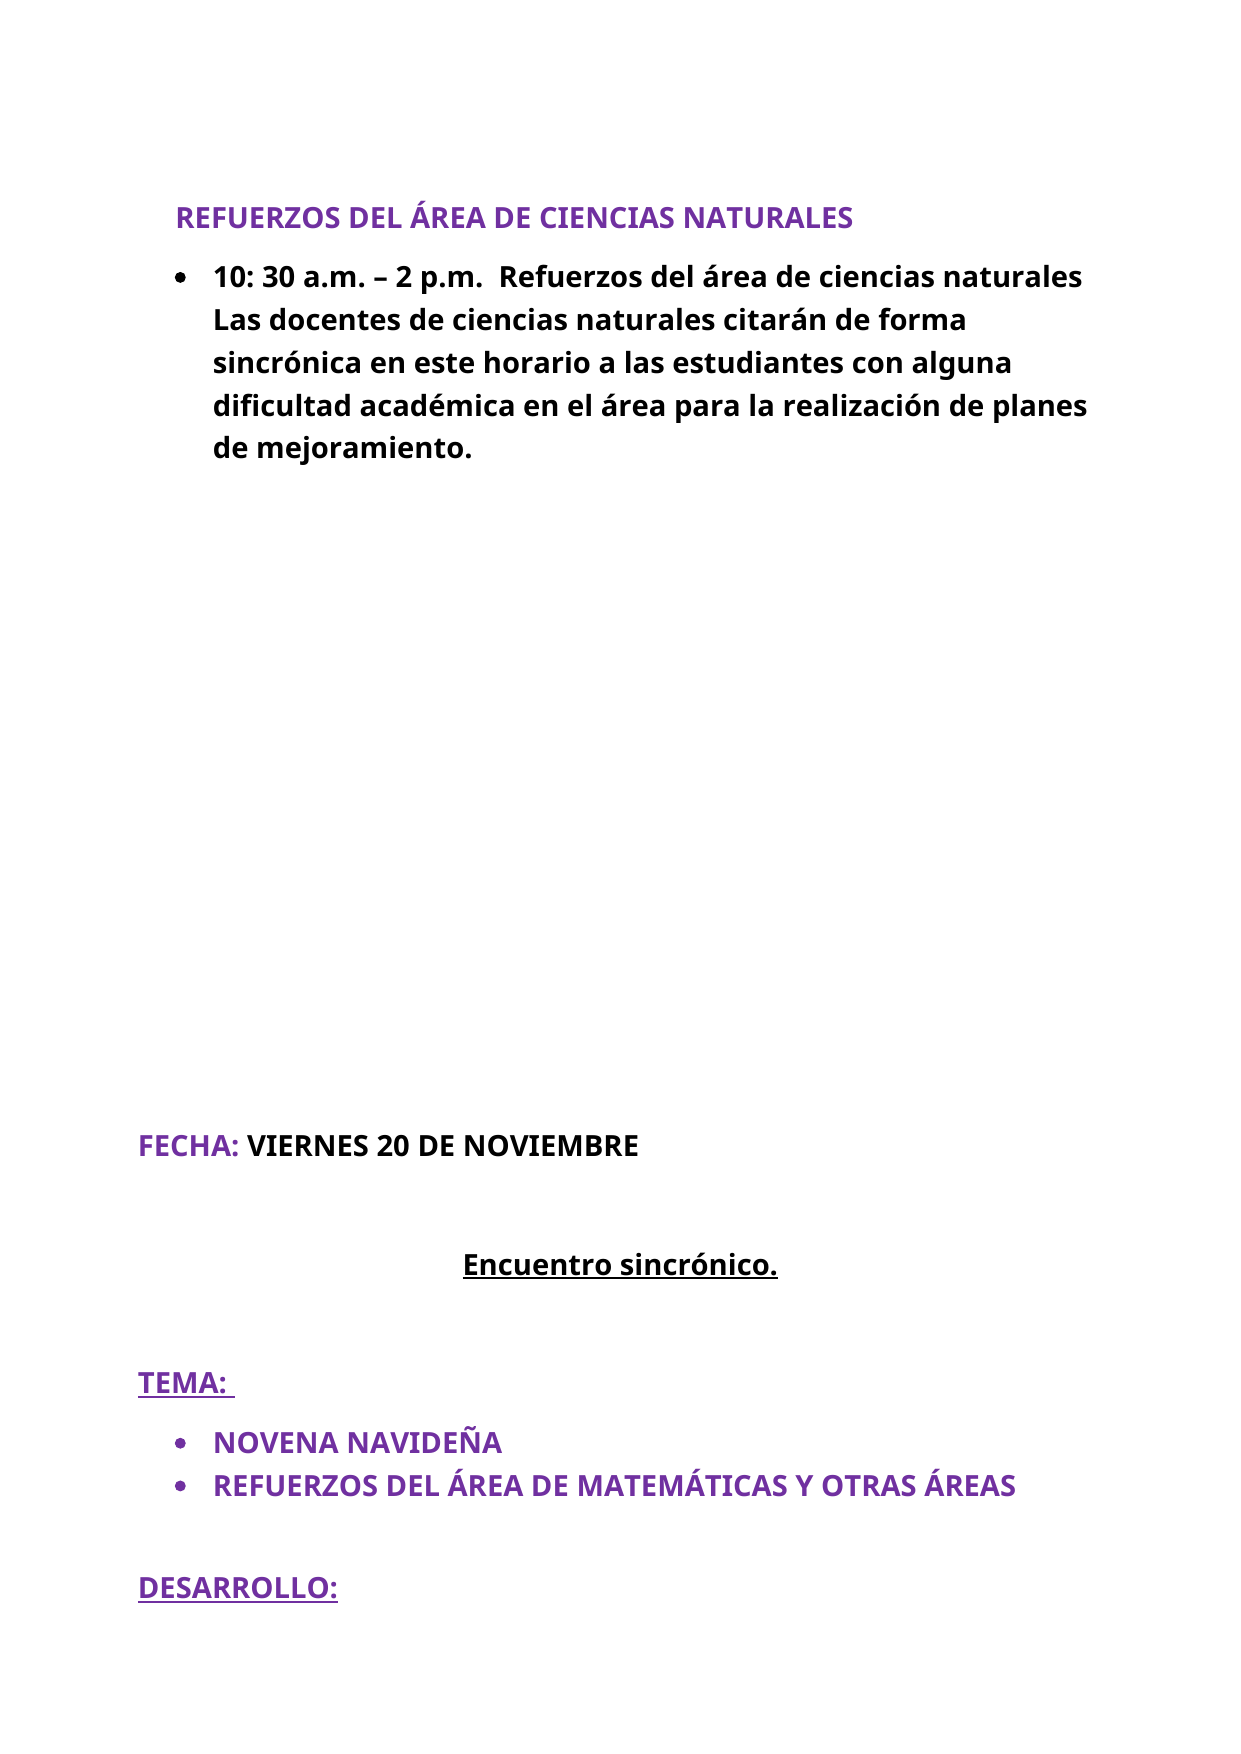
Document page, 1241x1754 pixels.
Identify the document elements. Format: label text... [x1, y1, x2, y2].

text REFUERZOS DEL ÁREA DE CIENCIAS NATURALES [175, 197, 1103, 237]
text FECHA: VIERNES 20 DE NOVIEMBRE [138, 1125, 1103, 1164]
text Encuentro sincrónico. [138, 1244, 1103, 1283]
list 10: 30 a.m. – 2 p.m. Refuerzos del área de ciencias naturales [175, 257, 1103, 296]
list REFUERZOS DEL ÁREA DE MATEMÁTICAS Y OTRAS ÁREAS [175, 1465, 1103, 1505]
text TEMA: [138, 1363, 1103, 1402]
list NOVENA NAVIDEÑA [175, 1422, 1103, 1462]
list Las docentes de ciencias naturales citarán de forma sincrónica en este horario a las estudiantes con alguna dificultad académica en el área para la realización de planes de mejoramiento. [213, 299, 1103, 467]
text DESARROLLO: [138, 1567, 1103, 1607]
